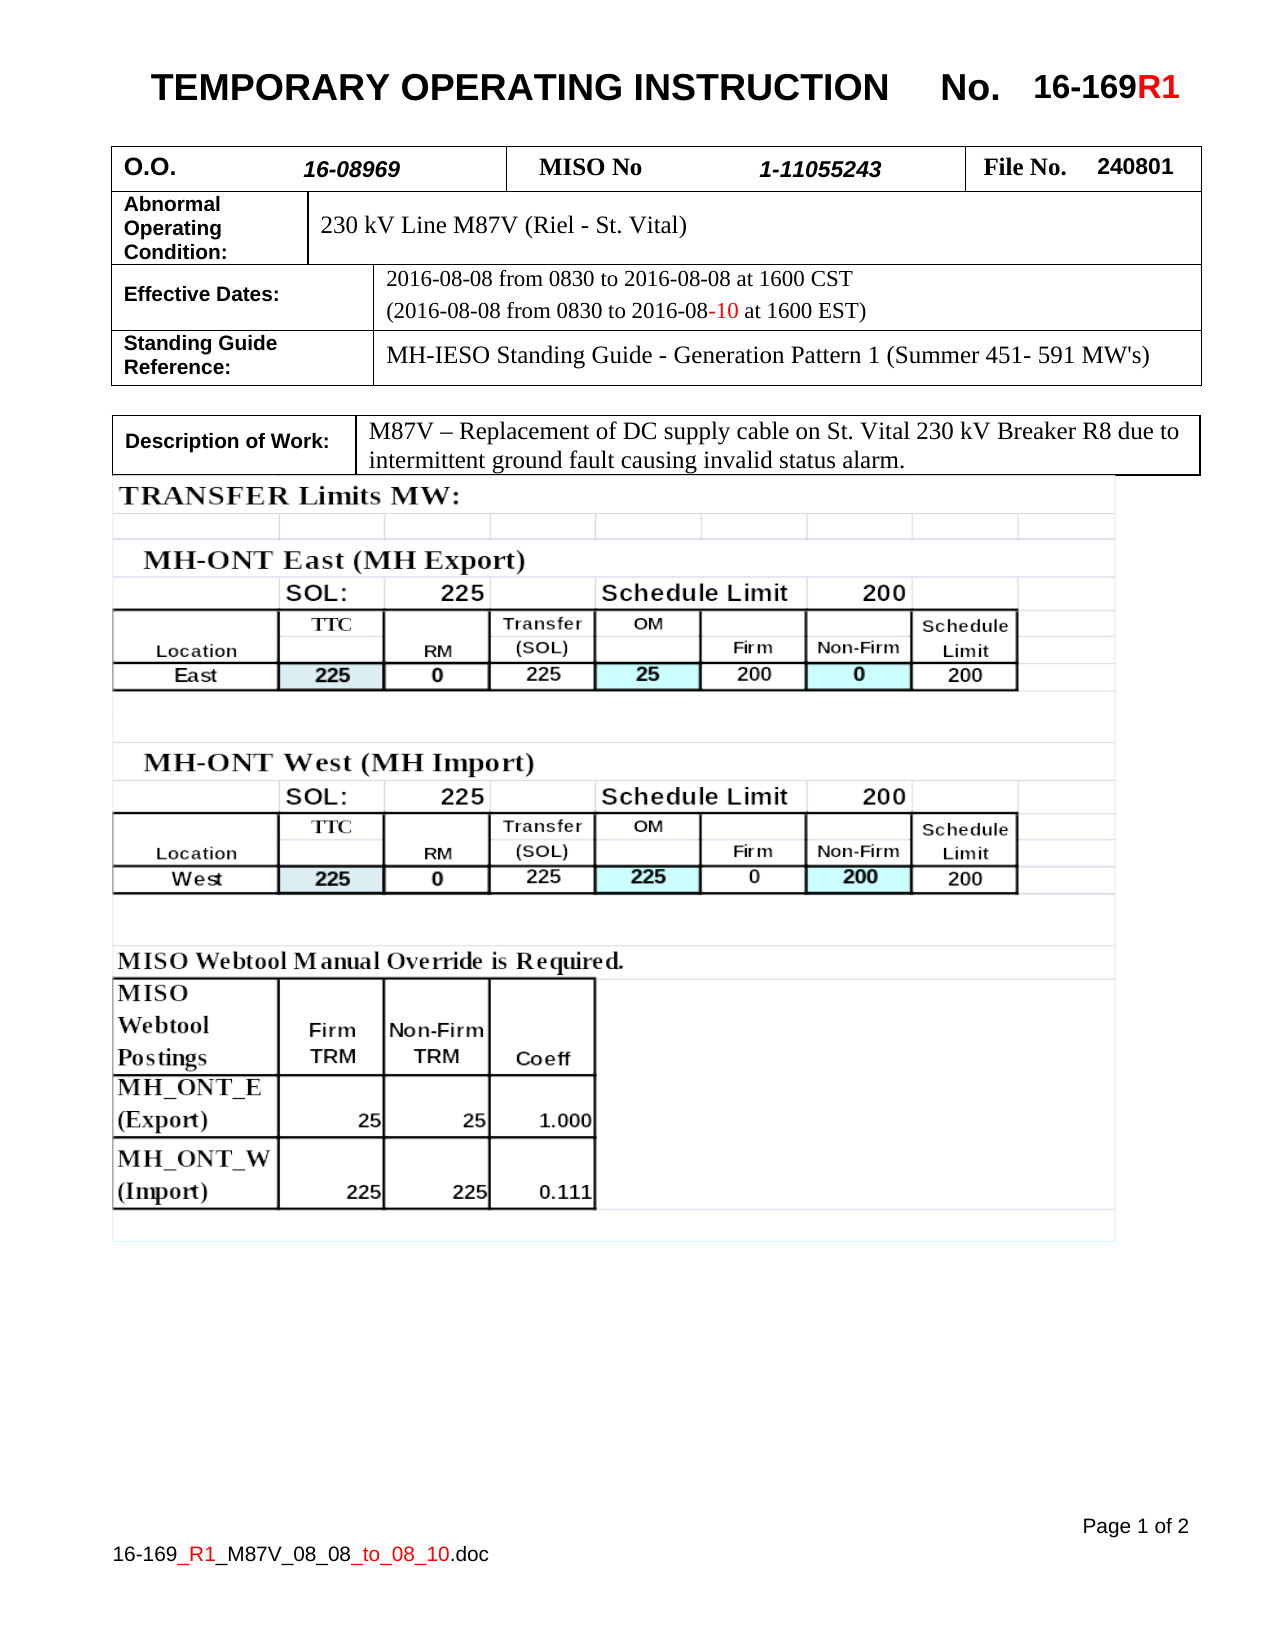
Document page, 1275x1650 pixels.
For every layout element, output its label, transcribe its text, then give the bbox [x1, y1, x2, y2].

table_cell MH-IESO Standing Guide - Generation Pattern 1 (Summer 451- 591 MW's) [374, 331, 1201, 385]
table_header 16-08969 [197, 147, 506, 191]
table_header MISO No [507, 147, 675, 191]
table_cell Abnormal Operating Condition: [112, 192, 307, 264]
table_cell Standing Guide Reference: [112, 331, 373, 385]
table_header O.O. [112, 147, 197, 191]
table_header Description of Work: [113, 416, 355, 474]
table_header 1-11055243 [675, 147, 965, 191]
table_header File No. [966, 147, 1084, 191]
table_cell 2016-08-08 from 0830 to 2016-08-08 at 1600 CST (2016-08-08 from 0830 to 2016-08-10 at 1600 EST) [374, 265, 1201, 330]
table_header 240801 [1085, 147, 1201, 191]
table_header M87V – Replacement of DC supply cable on St. Vital 230 kV Breaker R8 due to intermittent ground fault causing invalid status alarm. [357, 416, 1199, 474]
table_cell 230 kV Line M87V (Riel - St. Vital) [309, 192, 1201, 264]
table_cell Effective Dates: [112, 265, 373, 330]
